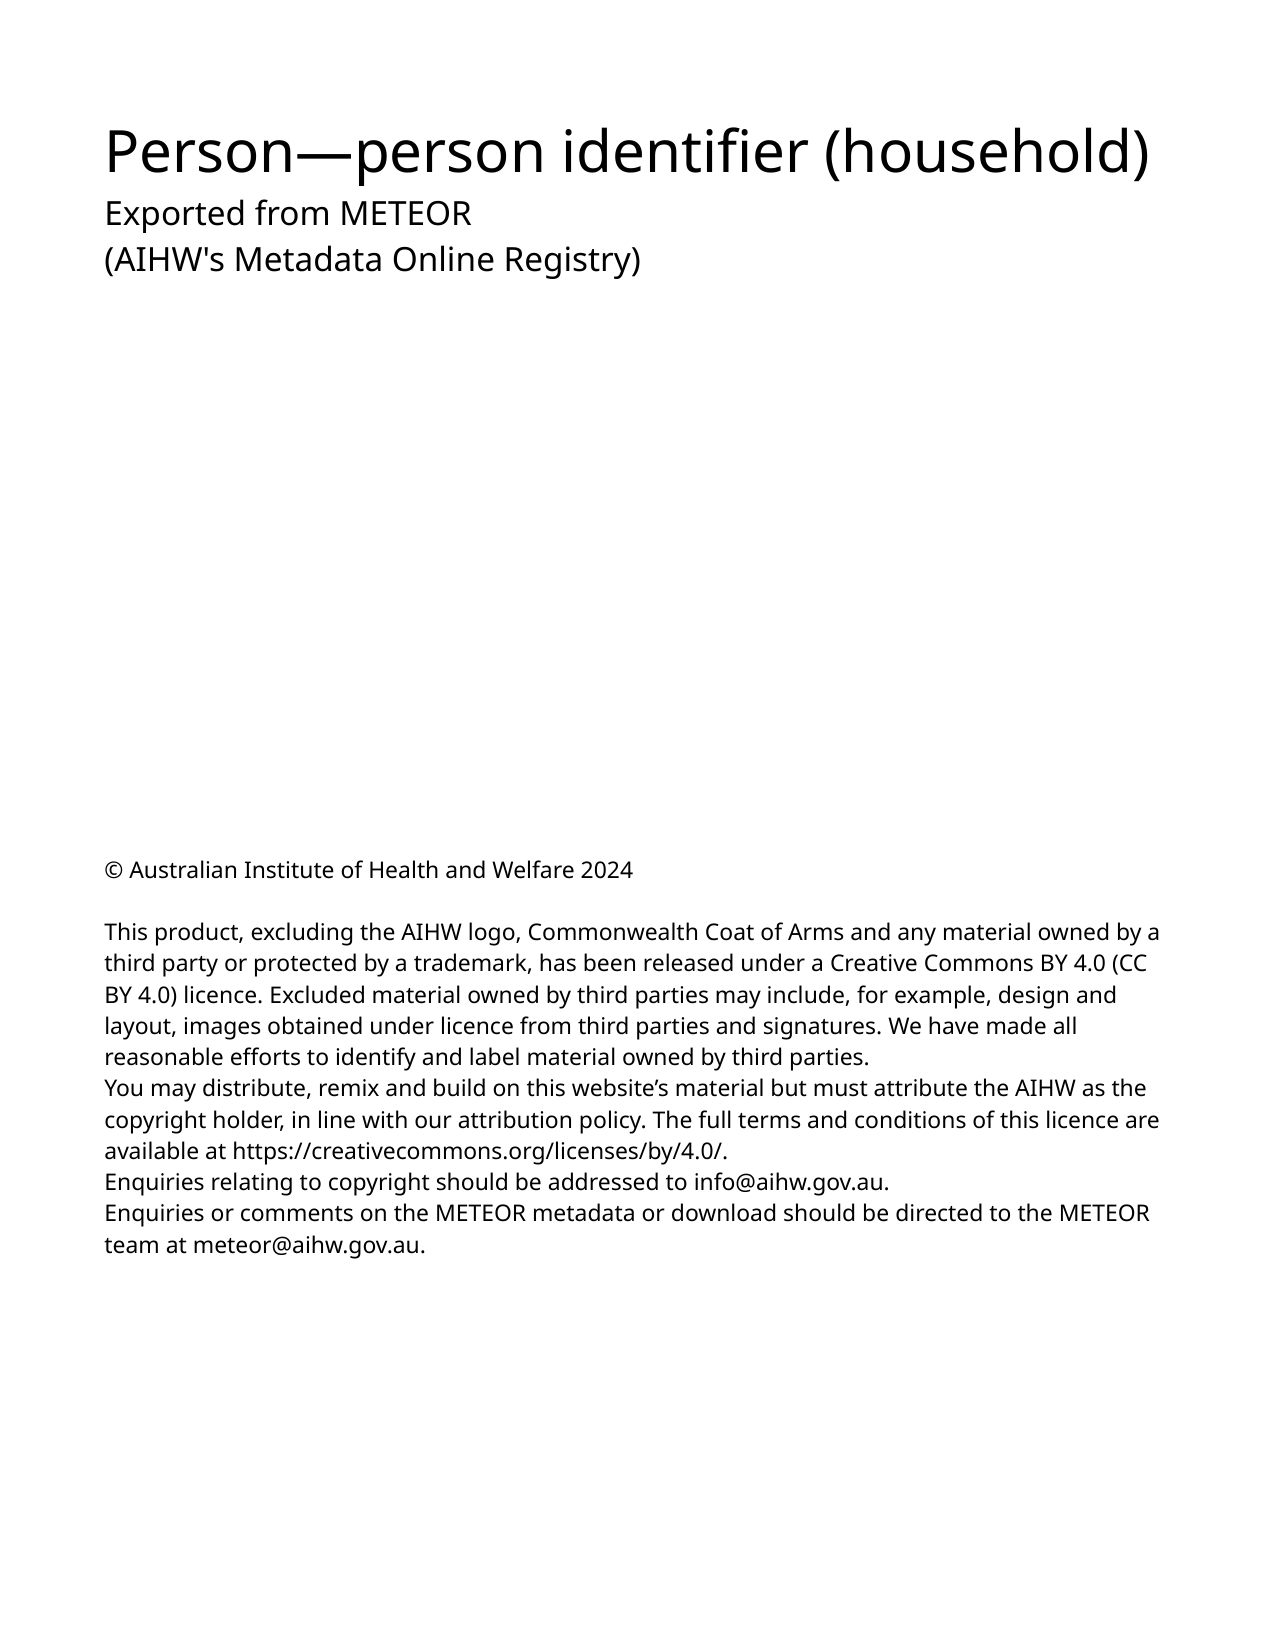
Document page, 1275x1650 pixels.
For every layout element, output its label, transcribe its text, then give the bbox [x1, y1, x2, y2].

subtitle (AIHW's Metadata Online Registry) [104, 235, 1171, 281]
text Enquiries or comments on the METEOR metadata or download should be directed to the METEOR team at meteor@aihw.gov.au. [104, 1197, 1171, 1260]
subtitle Exported from METEOR [104, 190, 1171, 235]
text © Australian Institute of Health and Welfare 2024 [104, 854, 1171, 885]
text Enquiries relating to copyright should be addressed to info@aihw.gov.au. [104, 1166, 1171, 1197]
text This product, excluding the AIHW logo, Commonwealth Coat of Arms and any material owned by a third party or protected by a trademark, has been released under a Creative Commons BY 4.0 (CC BY 4.0) licence. Excluded material owned by third parties may include, for example, design and layout, images obtained under licence from third parties and signatures. We have made all reasonable efforts to identify and label material owned by third parties. [104, 916, 1171, 1072]
title Person—person identifier (household) [104, 110, 1171, 190]
text You may distribute, remix and build on this website’s material but must attribute the AIHW as the copyright holder, in line with our attribution policy. The full terms and conditions of this licence are available at https://creativecommons.org/licenses/by/4.0/. [104, 1072, 1171, 1166]
